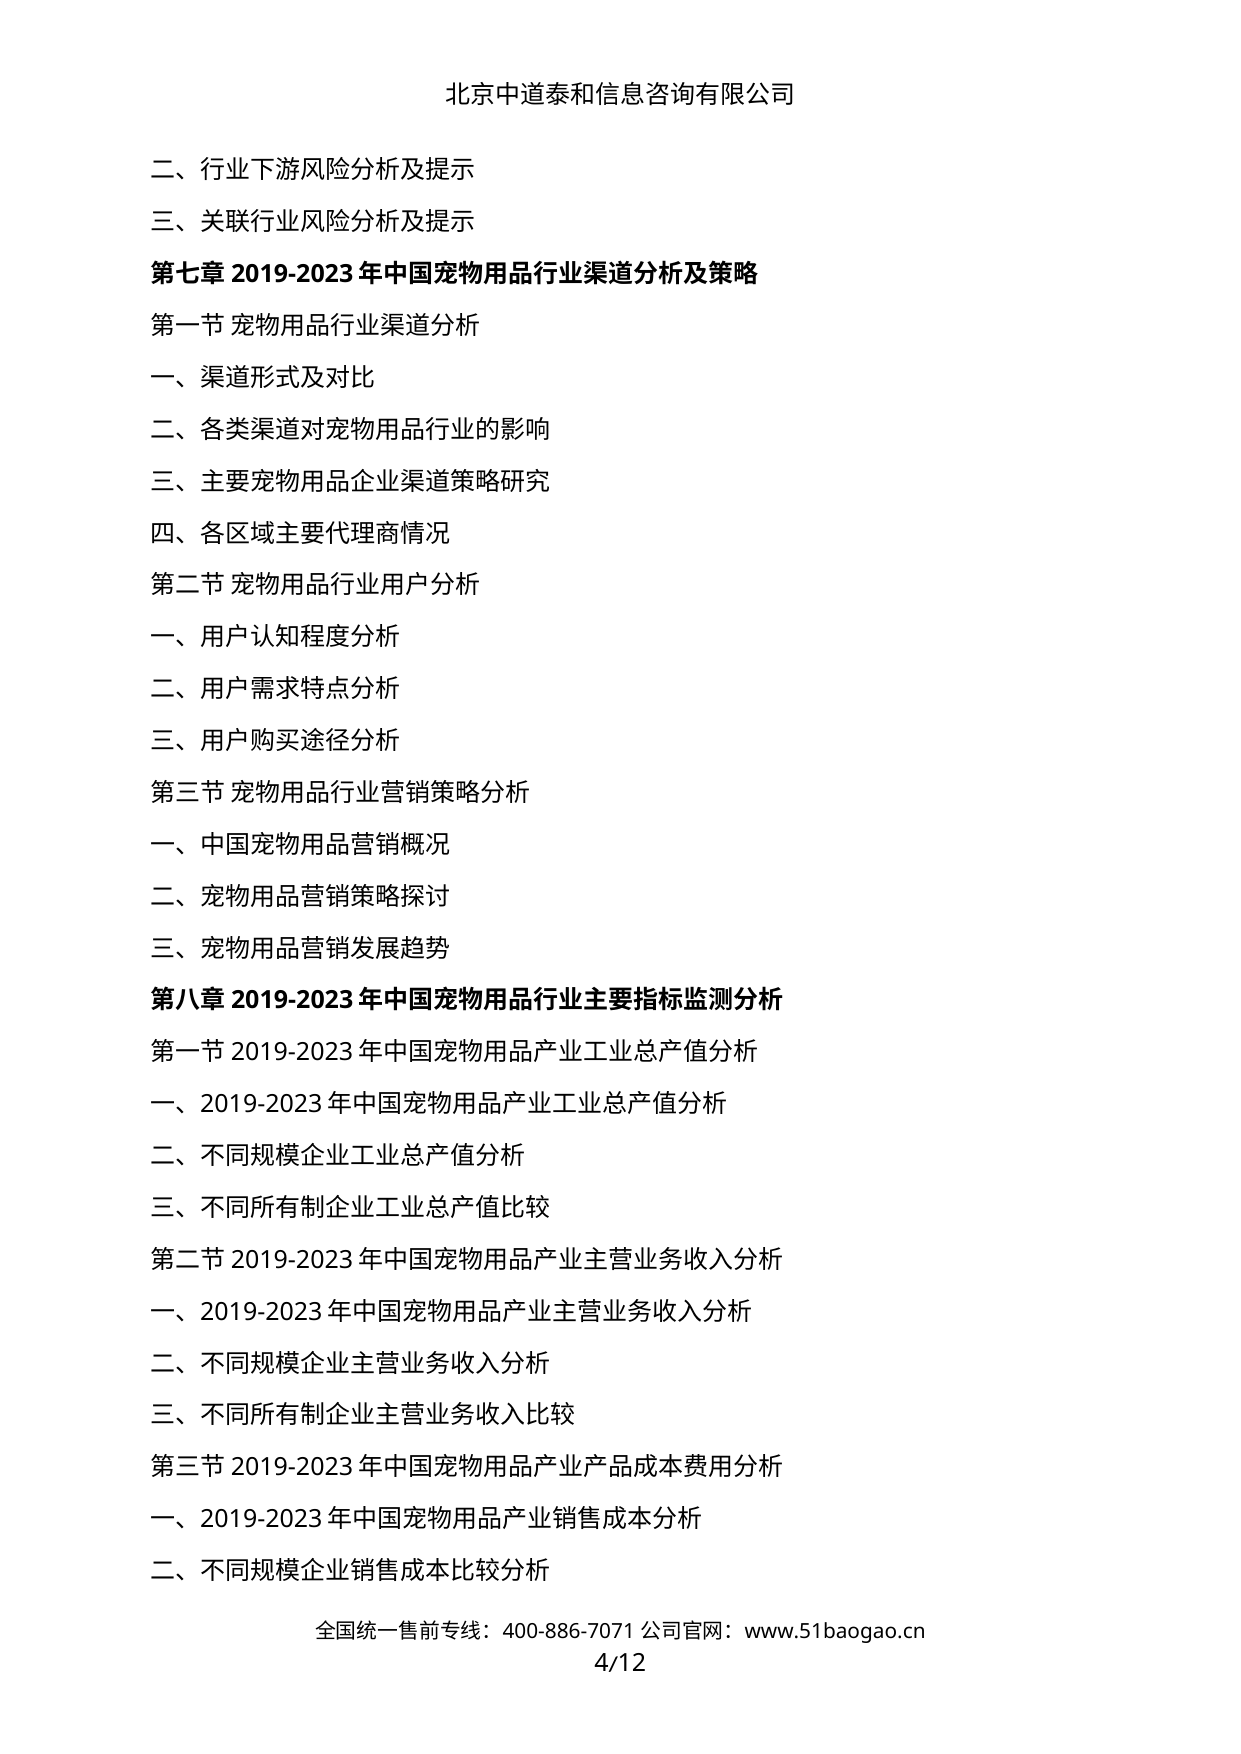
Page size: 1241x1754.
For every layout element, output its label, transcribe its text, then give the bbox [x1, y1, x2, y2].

text 第七章 2019-2023年中国宠物用品行业渠道分析及策略 [150, 254, 1090, 290]
text 四、各区域主要代理商情况 [150, 513, 1090, 549]
text 三、不同所有制企业工业总产值比较 [150, 1187, 1090, 1224]
text 三、不同所有制企业主营业务收入比较 [150, 1395, 1090, 1431]
text 一、2019-2023年中国宠物用品产业销售成本分析 [150, 1499, 1090, 1535]
text 一、2019-2023年中国宠物用品产业主营业务收入分析 [150, 1291, 1090, 1327]
text 二、各类渠道对宠物用品行业的影响 [150, 409, 1090, 446]
text 第八章 2019-2023年中国宠物用品行业主要指标监测分析 [150, 980, 1090, 1016]
text 一、2019-2023年中国宠物用品产业工业总产值分析 [150, 1084, 1090, 1120]
text 第三节 宠物用品行业营销策略分析 [150, 772, 1090, 809]
text 二、不同规模企业工业总产值分析 [150, 1136, 1090, 1172]
text 一、用户认知程度分析 [150, 617, 1090, 653]
text 三、用户购买途径分析 [150, 721, 1090, 757]
text 第二节 2019-2023年中国宠物用品产业主营业务收入分析 [150, 1239, 1090, 1276]
text 一、中国宠物用品营销概况 [150, 824, 1090, 861]
text 第二节 宠物用品行业用户分析 [150, 565, 1090, 601]
text 二、行业下游风险分析及提示 [150, 150, 1090, 186]
text 第三节 2019-2023年中国宠物用品产业产品成本费用分析 [150, 1447, 1090, 1483]
text 三、宠物用品营销发展趋势 [150, 928, 1090, 964]
text 二、宠物用品营销策略探讨 [150, 876, 1090, 912]
text 三、主要宠物用品企业渠道策略研究 [150, 461, 1090, 497]
text 二、不同规模企业主营业务收入分析 [150, 1343, 1090, 1379]
text 第一节 2019-2023年中国宠物用品产业工业总产值分析 [150, 1032, 1090, 1068]
text 二、不同规模企业销售成本比较分析 [150, 1551, 1090, 1587]
text 第一节 宠物用品行业渠道分析 [150, 306, 1090, 342]
text 二、用户需求特点分析 [150, 669, 1090, 705]
text 三、关联行业风险分析及提示 [150, 202, 1090, 238]
text 一、渠道形式及对比 [150, 357, 1090, 394]
